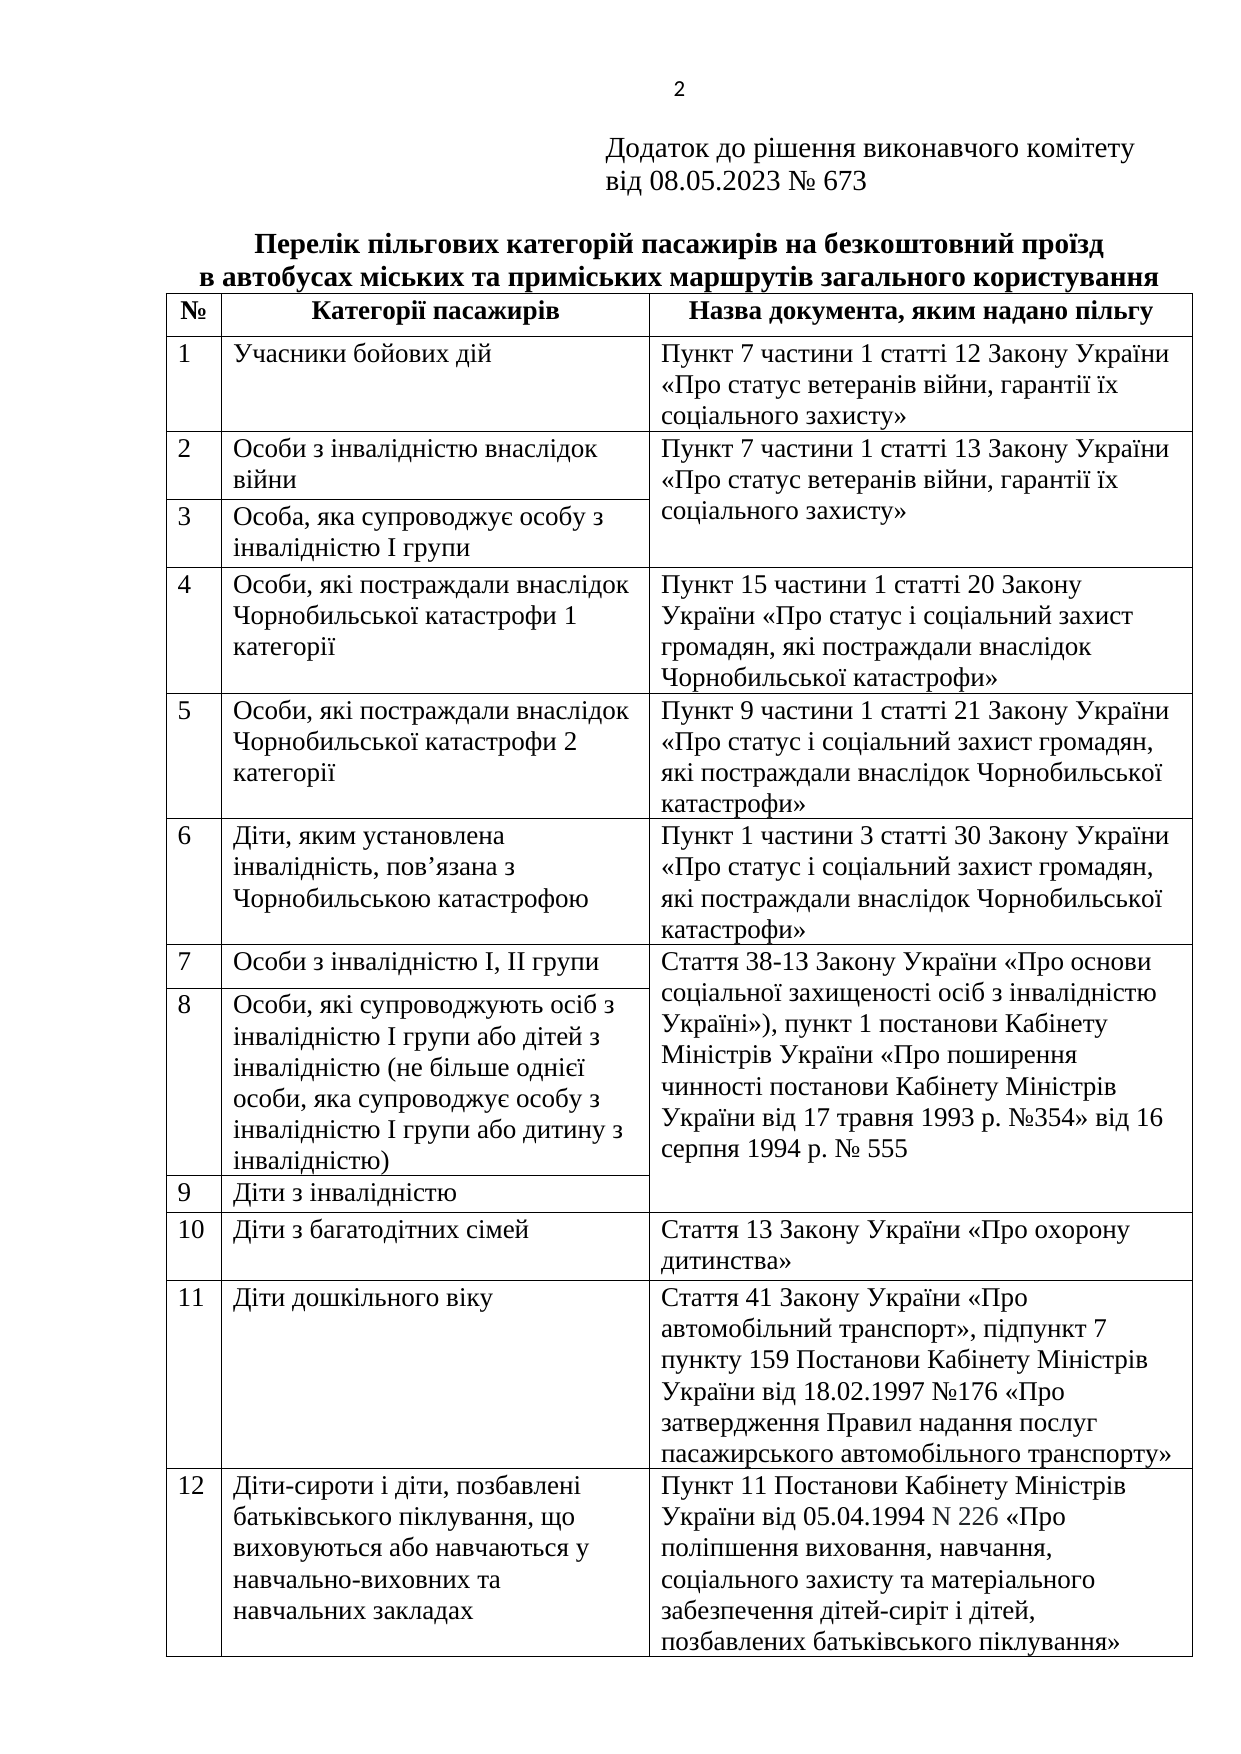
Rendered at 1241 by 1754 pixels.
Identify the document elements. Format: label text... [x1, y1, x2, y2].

table_cell 4 [167, 568, 221, 693]
table_cell Діти, яким установлена інвалідність, пов’язана з Чорнобильською катастрофою [222, 819, 649, 944]
table_header № [167, 294, 221, 336]
table_cell Особи, які супроводжують осіб з інвалідністю I групи або дітей з інвалідністю (не більше однієї особи, яка супроводжує особу з інвалідністю I групи або дитину з інвалідністю) [222, 989, 649, 1175]
table_cell 2 [167, 432, 221, 499]
table_cell 10 [167, 1213, 221, 1280]
table_cell Діти з багатодітних сімей [222, 1213, 649, 1280]
table_cell Пункт 11 Постанови Кабінету Міністрів України від 05.04.1994 N 226 «Про поліпшення виховання, навчання, соціального захисту та матеріального забезпечення дітей-сиріт і дітей, позбавлених батьківського піклування» [650, 1469, 1192, 1656]
table_cell 1 [167, 337, 221, 431]
text в автобусах міських та приміських маршрутів загального користування [177, 259, 1181, 293]
table_cell Пункт 1 частини 3 статті 30 Закону України «Про статус і соціальний захист громадян, які постраждали внаслідок Чорнобильської катастрофи» [650, 819, 1192, 944]
text Додаток до рішення виконавчого комітету [605, 130, 1181, 163]
text Перелік пільгових категорій пасажирів на безкоштовний проїзд [177, 226, 1181, 259]
table_cell Учасники бойових дій [222, 337, 649, 431]
table_cell Пункт 7 частини 1 статті 12 Закону України «Про статус ветеранів війни, гарантії їх соціального захисту» [650, 337, 1192, 431]
table_cell Пункт 15 частини 1 статті 20 Закону України «Про статус і соціальний захист громадян, які постраждали внаслідок Чорнобильської катастрофи» [650, 568, 1192, 693]
table_cell Особа, яка супроводжує особу з інвалідністю I групи [222, 500, 649, 567]
table_cell 3 [167, 500, 221, 567]
table_cell Діти з інвалідністю [222, 1176, 649, 1212]
table_cell 11 [167, 1281, 221, 1468]
text від 08.05.2023 № 673 [605, 163, 1181, 197]
table_cell Стаття 41 Закону України «Про автомобільний транспорт», підпункт 7 пункту 159 Постанови Кабінету Міністрів України від 18.02.1997 №176 «Про затвердження Правил надання послуг пасажирського автомобільного транспорту» [650, 1281, 1192, 1468]
table_cell Особи, які постраждали внаслідок Чорнобильської катастрофи 1 категорії [222, 568, 649, 693]
table_cell Стаття 38-1З Закону України «Про основи соціальної захищеності осіб з інвалідністю Україні»), пункт 1 постанови Кабінету Міністрів України «Про поширення чинності постанови Кабінету Міністрів України від 17 травня 1993 р. №354» від 16 серпня 1994 р. № 555 [650, 945, 1192, 1212]
table_cell 8 [167, 989, 221, 1175]
table_header Категорії пасажирів [222, 294, 649, 336]
table_cell Пункт 9 частини 1 статті 21 Закону України «Про статус і соціальний захист громадян, які постраждали внаслідок Чорнобильської катастрофи» [650, 694, 1192, 818]
table_cell Діти-сироти і діти, позбавлені батьківського піклування, що виховуються або навчаються у навчально-виховних та навчальних закладах [222, 1469, 649, 1656]
table_cell Особи з інвалідністю внаслідок війни [222, 432, 649, 499]
table_cell Особи з інвалідністю І, ІІ групи [222, 945, 649, 987]
table_header Назва документа, яким надано пільгу [650, 294, 1192, 336]
table_cell 6 [167, 819, 221, 944]
table_cell Пункт 7 частини 1 статті 13 Закону України «Про статус ветеранів війни, гарантії їх соціального захисту» [650, 432, 1192, 567]
table_cell Стаття 13 Закону України «Про охорону дитинства» [650, 1213, 1192, 1280]
table_cell Діти дошкільного віку [222, 1281, 649, 1468]
table_cell 7 [167, 945, 221, 987]
table_cell 9 [167, 1176, 221, 1212]
table_cell 12 [167, 1469, 221, 1656]
table_cell 5 [167, 694, 221, 818]
table_cell Особи, які постраждали внаслідок Чорнобильської катастрофи 2 категорії [222, 694, 649, 818]
